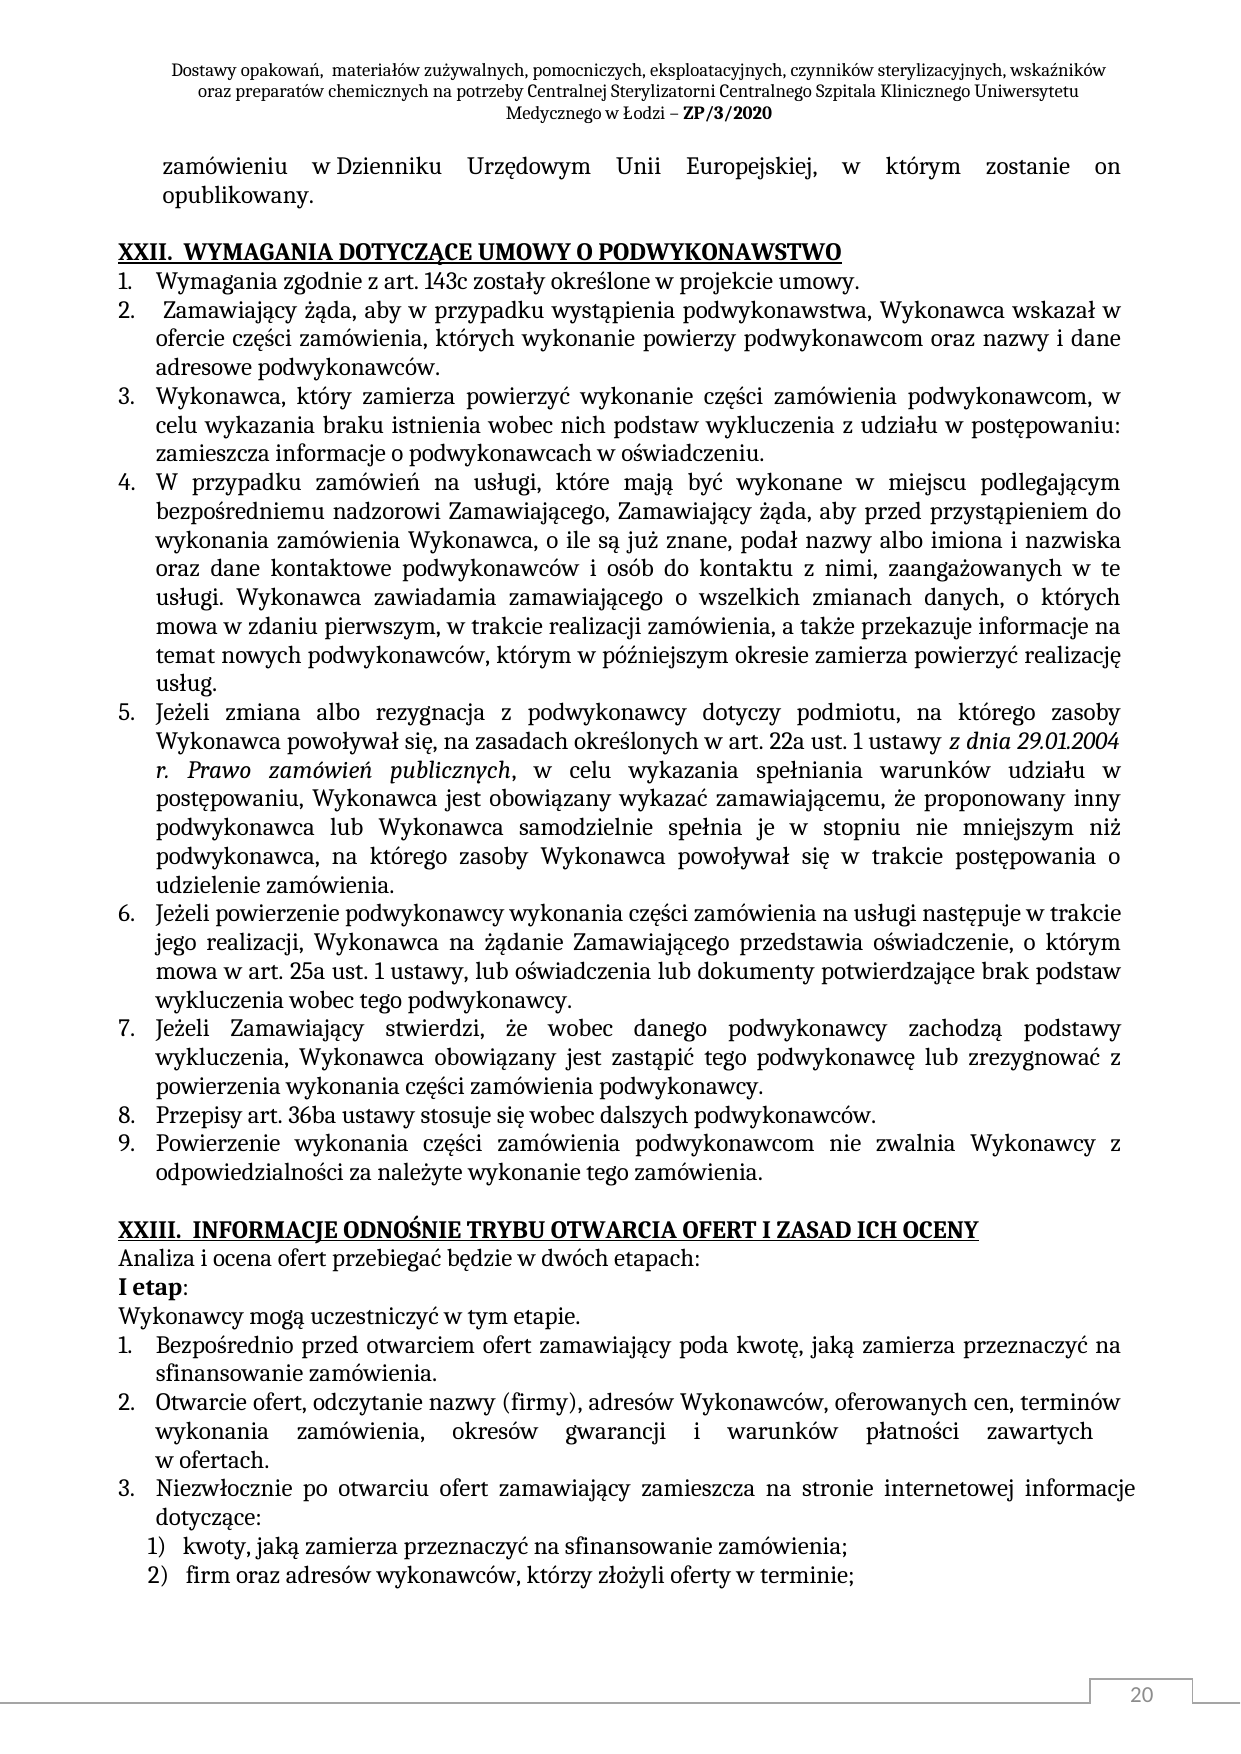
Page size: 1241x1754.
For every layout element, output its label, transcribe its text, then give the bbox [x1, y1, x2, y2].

list Otwarcie ofert, odczytanie nazwy (firmy), adresów Wykonawców, oferowanych cen, terminów wykonania zamówienia, okresów gwarancji i warunków płatności zawartych w ofertach. [118, 1388, 1122, 1474]
text Wykonawcy mogą uczestniczyć w tym etapie. [118, 1302, 1122, 1331]
list Jeżeli Zamawiający stwierdzi, że wobec danego podwykonawcy zachodzą podstawy wykluczenia, Wykonawca obowiązany jest zastąpić tego podwykonawcę lub zrezygnować z powierzenia wykonania części zamówienia podwykonawcy. [118, 1014, 1122, 1101]
list Bezpośrednio przed otwarciem ofert zamawiający poda kwotę, jaką zamierza przeznaczyć na sfinansowanie zamówienia. [118, 1331, 1122, 1388]
list Jeżeli zmiana albo rezygnacja z podwykonawcy dotyczy podmiotu, na którego zasoby Wykonawca powoływał się, na zasadach określonych w art. 22a ust. 1 ustawy z dnia 29.01.2004 r. Prawo zamówień publicznych, w celu wykazania spełniania warunków udziału w postępowaniu, Wykonawca jest obowiązany wykazać zamawiającemu, że proponowany inny podwykonawca lub Wykonawca samodzielnie spełnia je w stopniu nie mniejszym niż podwykonawca, na którego zasoby Wykonawca powoływał się w trakcie postępowania o udzielenie zamówienia. [118, 698, 1122, 899]
text I etap: [118, 1273, 1122, 1302]
list Wymagania zgodnie z art. 143c zostały określone w projekcie umowy. [118, 267, 1122, 296]
list Niezwłocznie po otwarciu ofert zamawiający zamieszcza na stronie internetowej informacje dotyczące: [118, 1474, 1137, 1532]
text Analiza i ocena ofert przebiegać będzie w dwóch etapach: [118, 1244, 1122, 1273]
text XXIII. INFORMACJE ODNOŚNIE TRYBU OTWARCIA OFERT I ZASAD ICH OCENY [118, 1216, 1122, 1244]
list Powierzenie wykonania części zamówienia podwykonawcom nie zwalnia Wykonawcy z odpowiedzialności za należyte wykonanie tego zamówienia. [118, 1129, 1122, 1187]
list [162, 152, 1122, 209]
text 1) kwoty, jaką zamierza przeznaczyć na sfinansowanie zamówienia; [148, 1532, 1137, 1561]
list Wykonawca, który zamierza powierzyć wykonanie części zamówienia podwykonawcom, w celu wykazania braku istnienia wobec nich podstaw wykluczenia z udziału w postępowaniu: zamieszcza informacje o podwykonawcach w oświadczeniu. [118, 382, 1122, 468]
list Przepisy art. 36ba ustawy stosuje się wobec dalszych podwykonawców. [118, 1101, 1122, 1129]
list W przypadku zamówień na usługi, które mają być wykonane w miejscu podlegającym bezpośredniemu nadzorowi Zamawiającego, Zamawiający żąda, aby przed przystąpieniem do wykonania zamówienia Wykonawca, o ile są już znane, podał nazwy albo imiona i nazwiska oraz dane kontaktowe podwykonawców i osób do kontaktu z nimi, zaangażowanych w te usługi. Wykonawca zawiadamia zamawiającego o wszelkich zmianach danych, o których mowa w zdaniu pierwszym, w trakcie realizacji zamówienia, a także przekazuje informacje na temat nowych podwykonawców, którym w późniejszym okresie zamierza powierzyć realizację usług. [118, 468, 1122, 698]
text 2) firm oraz adresów wykonawców, którzy złożyli oferty w terminie; [148, 1561, 1137, 1589]
text XXII. WYMAGANIA DOTYCZĄCE UMOWY O PODWYKONAWSTWO [118, 238, 1122, 267]
list Zamawiający żąda, aby w przypadku wystąpienia podwykonawstwa, Wykonawca wskazał w ofercie części zamówienia, których wykonanie powierzy podwykonawcom oraz nazwy i dane adresowe podwykonawców. [118, 296, 1122, 382]
list Jeżeli powierzenie podwykonawcy wykonania części zamówienia na usługi następuje w trakcie jego realizacji, Wykonawca na żądanie Zamawiającego przedstawia oświadczenie, o którym mowa w art. 25a ust. 1 ustawy, lub oświadczenia lub dokumenty potwierdzające brak podstaw wykluczenia wobec tego podwykonawcy. [118, 899, 1122, 1014]
